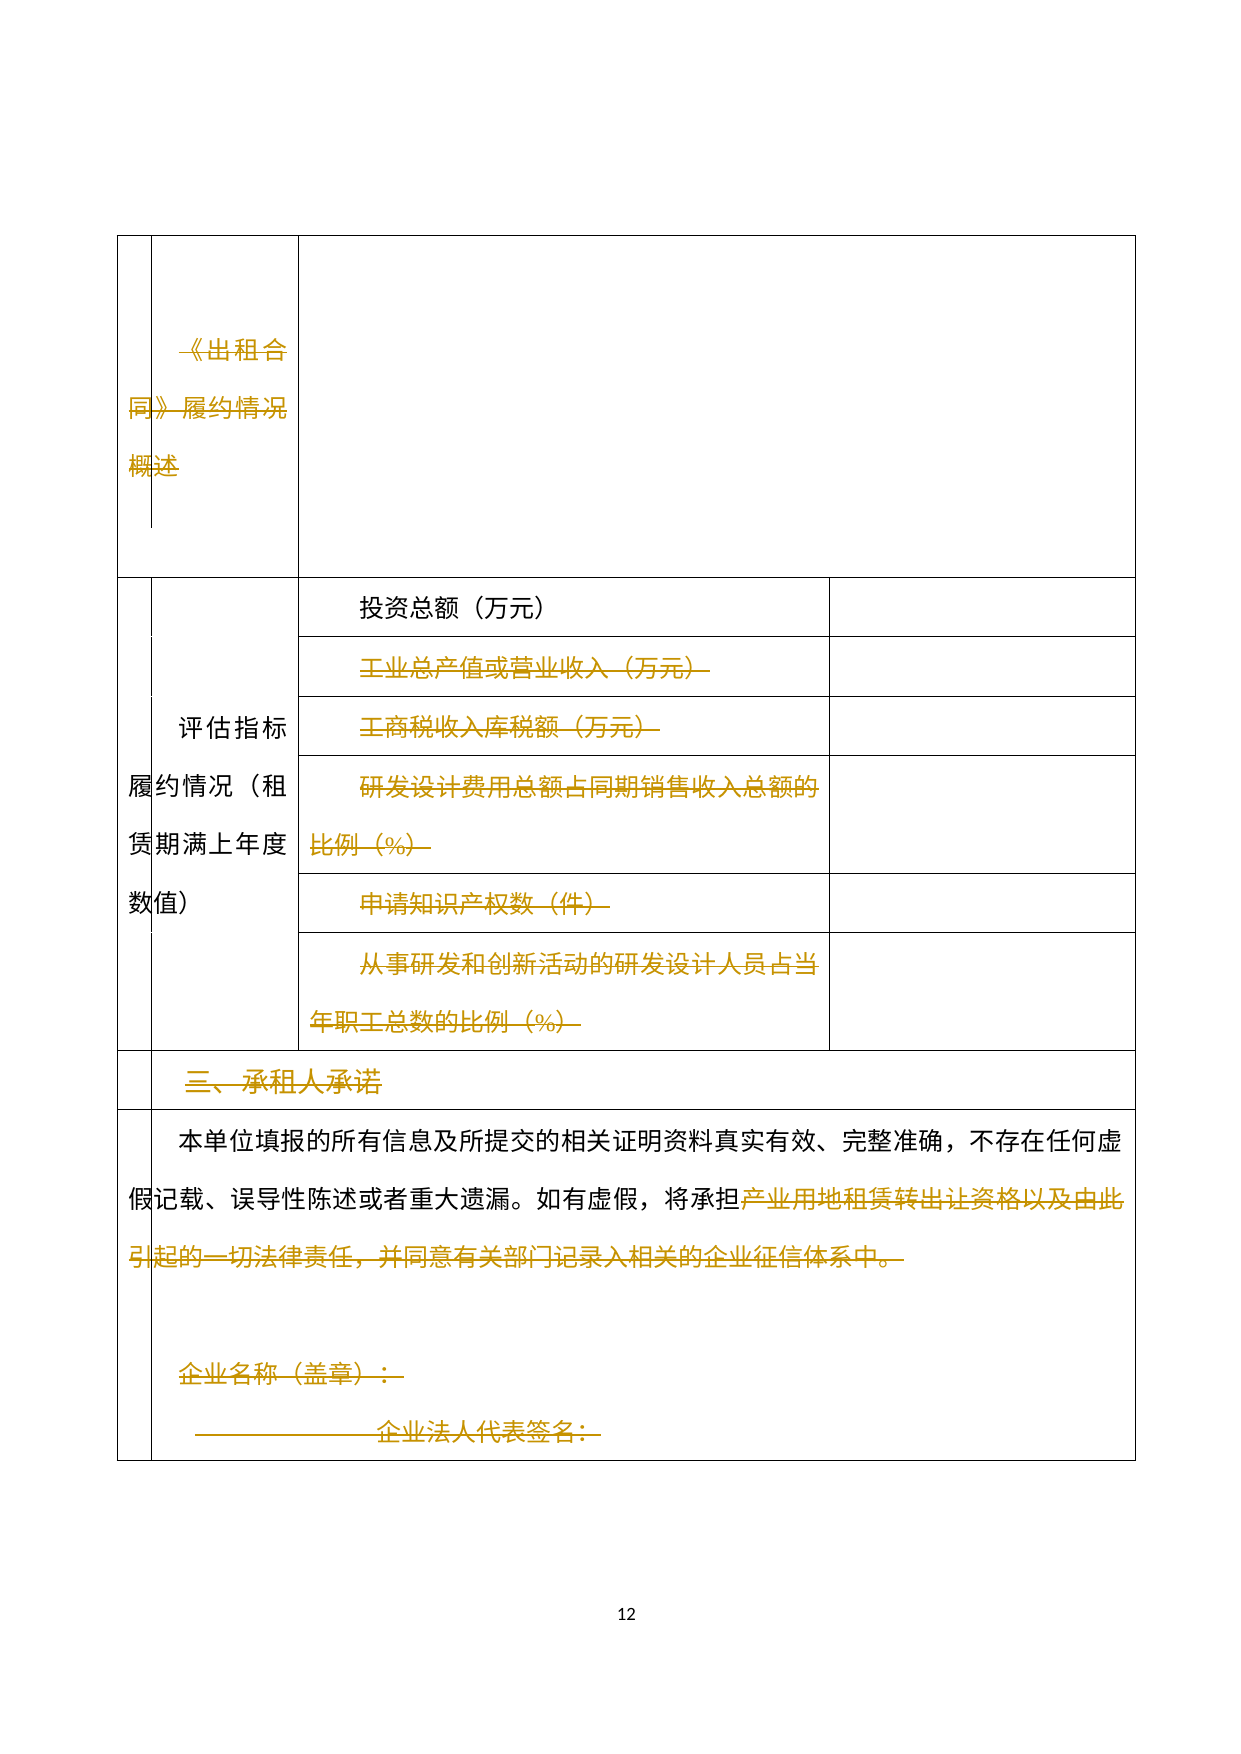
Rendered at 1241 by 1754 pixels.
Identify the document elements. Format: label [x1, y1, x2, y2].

table_cell [830, 756, 1135, 873]
table_cell [299, 236, 1135, 577]
table_cell [299, 756, 829, 873]
table_cell [299, 697, 829, 755]
table_cell [830, 578, 1135, 636]
table_cell [118, 1051, 151, 1109]
table_cell [152, 1051, 1135, 1109]
table_cell [830, 933, 1135, 1050]
table_cell [299, 578, 829, 636]
table_cell [118, 1110, 151, 1460]
table_cell [118, 578, 298, 1050]
table_cell [299, 874, 829, 932]
table_cell [830, 637, 1135, 696]
table_cell [152, 1110, 1135, 1460]
table_cell [299, 933, 829, 1050]
table_cell [830, 874, 1135, 932]
table_cell [299, 637, 829, 696]
table_cell [830, 697, 1135, 755]
table_cell [118, 236, 298, 577]
